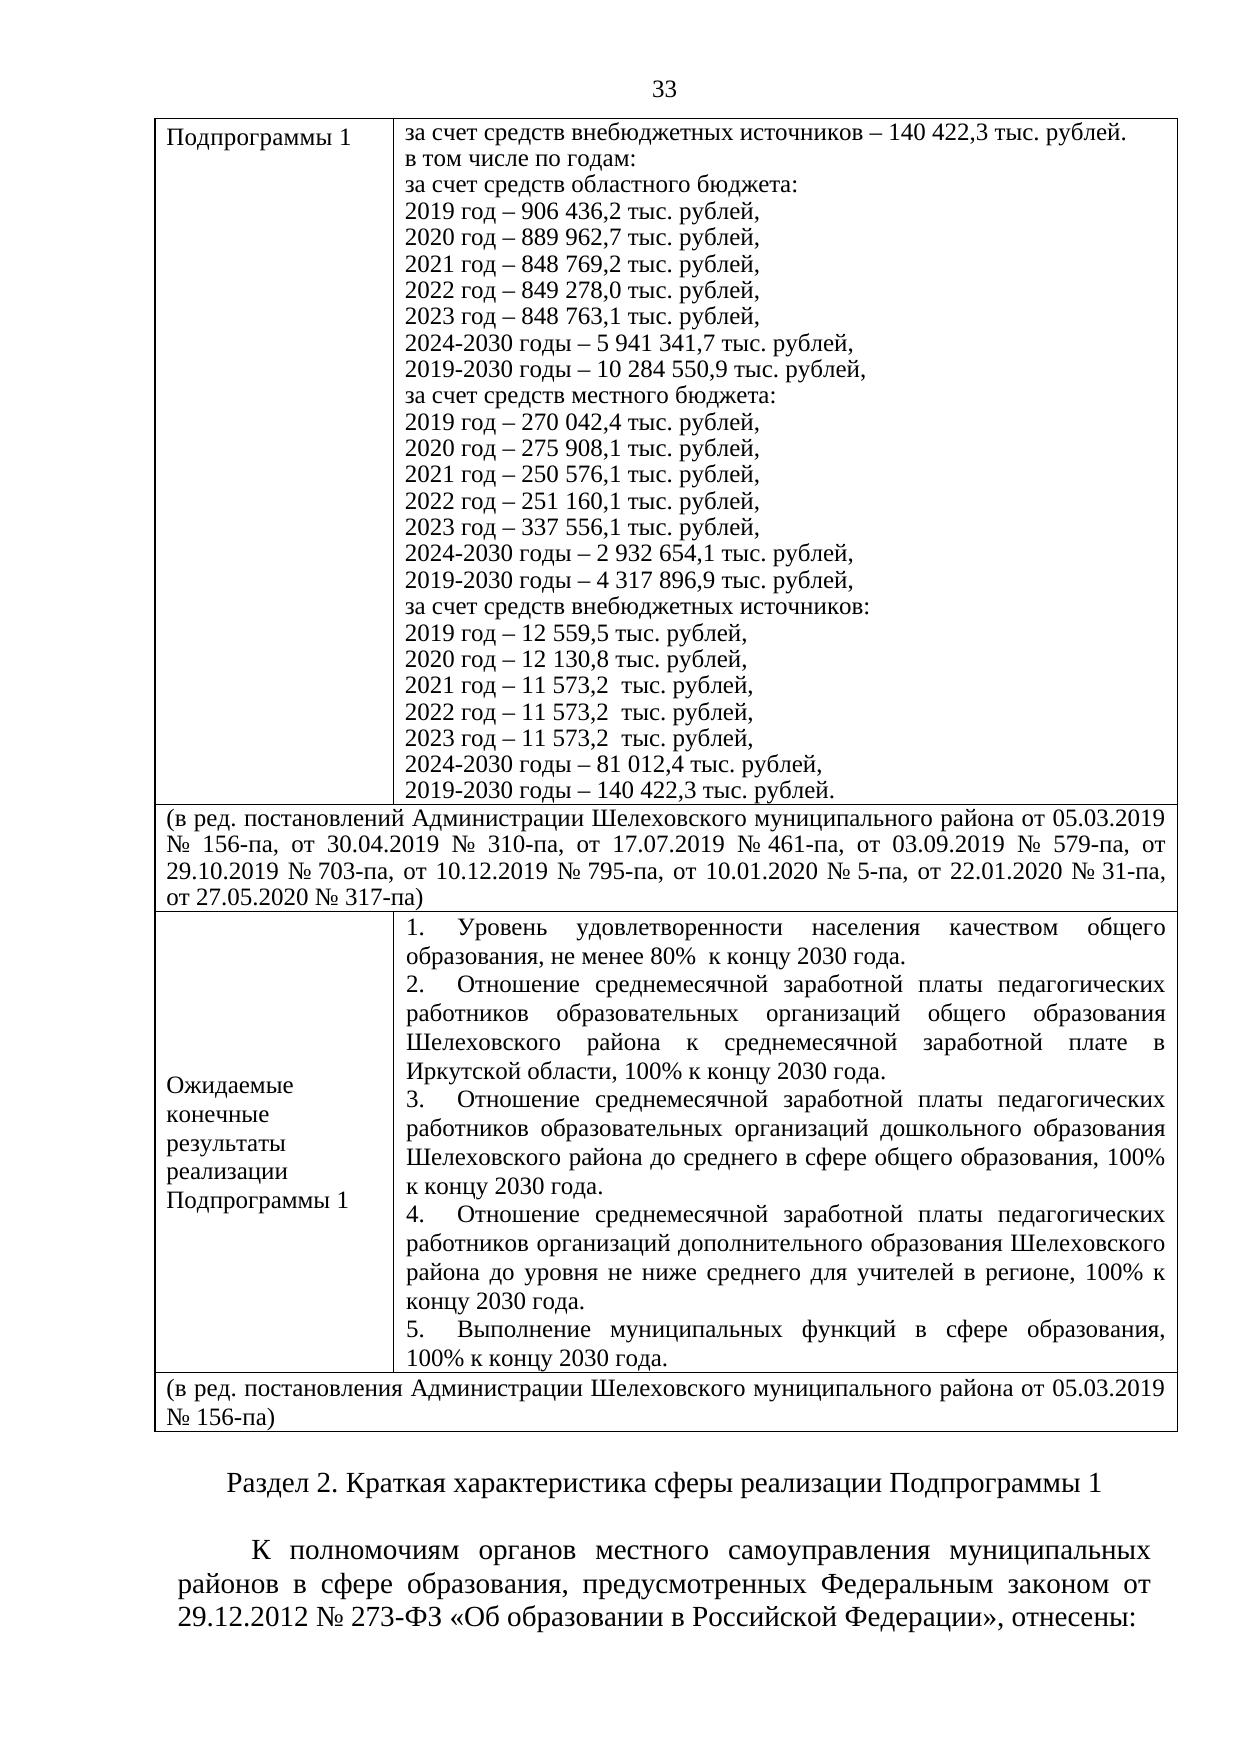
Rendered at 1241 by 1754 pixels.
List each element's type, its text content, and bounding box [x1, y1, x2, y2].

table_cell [394, 119, 1177, 804]
text Раздел 2. Краткая характеристика сферы реализации Подпрограммы 1 [177, 1465, 1152, 1499]
table_cell (в ред. постановлений Администрации Шелеховского муниципального района от 05.03.2019 № 156-па, от 30.04.2019 № 310-па, от 17.07.2019 № 461-па, от 03.09.2019 № 579-па, от 29.10.2019 № 703-па, от 10.12.2019 № 795-па, от 10.01.2020 № 5-па, от 22.01.2020 № 31-па, от 27.05.2020 № 317-па) [156, 805, 1177, 911]
text К полномочиям органов местного самоуправления муниципальных районов в сфере образования, предусмотренных Федеральным законом от 29.12.2012 № 273-ФЗ «Об образовании в Российской Федерации», отнесены: [177, 1532, 1152, 1633]
table_cell Уровень удовлетворенности населения качеством общего образования, не менее 80% к концу 2030 года. Отношение среднемесячной заработной платы педагогических работников образовательных организаций общего образования Шелеховского района к среднемесячной заработной плате в Иркутской области, 100% к концу 2030 года. Отношение среднемесячной заработной платы педагогических работников образовательных организаций дошкольного образования Шелеховского района до среднего в сфере общего образования, 100% к концу 2030 года. Отношение среднемесячной заработной платы педагогических работников организаций дополнительного образования Шелеховского района до уровня не ниже среднего для учителей в регионе, 100% к концу 2030 года. Выполнение муниципальных функций в сфере образования, 100% к концу 2030 года. [394, 912, 1177, 1372]
table_cell Ожидаемые конечные результаты реализации Подпрограммы 1 [156, 912, 393, 1372]
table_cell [156, 119, 393, 804]
table_cell (в ред. постановления Администрации Шелеховского муниципального района от 05.03.2019 № 156-па) [156, 1373, 1177, 1431]
